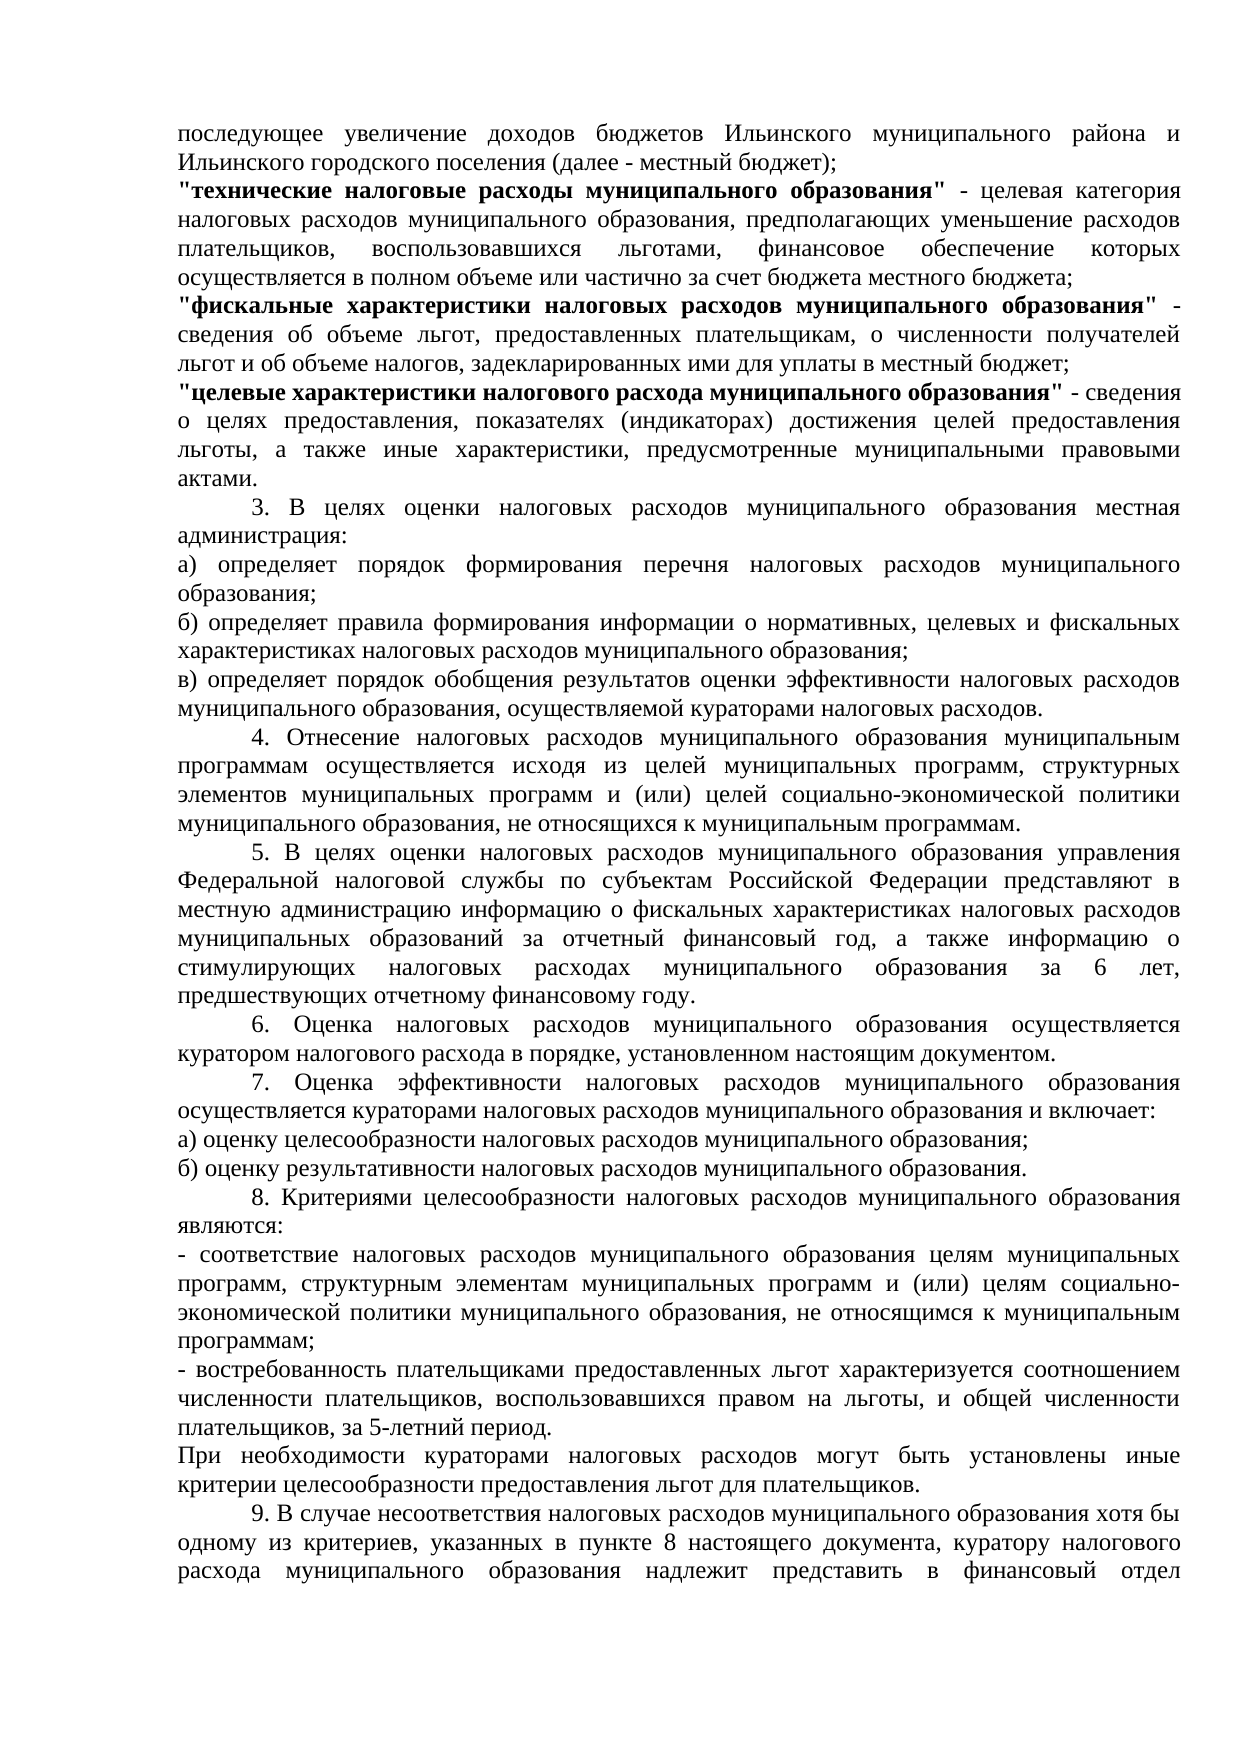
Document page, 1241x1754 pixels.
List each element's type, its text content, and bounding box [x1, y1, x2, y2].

text При необходимости кураторами налоговых расходов могут быть установлены иные критерии целесообразности предоставления льгот для плательщиков. [177, 1441, 1181, 1498]
text 7. Оценка эффективности налоговых расходов муниципального образования осуществляется кураторами налоговых расходов муниципального образования и включает: [177, 1067, 1181, 1124]
text 8. Критериями целесообразности налоговых расходов муниципального образования являются: [177, 1182, 1181, 1239]
text б) определяет правила формирования информации о нормативных, целевых и фискальных характеристиках налоговых расходов муниципального образования; [177, 607, 1181, 664]
text "технические налоговые расходы муниципального образования" - целевая категория налоговых расходов муниципального образования, предполагающих уменьшение расходов плательщиков, воспользовавшихся льготами, финансовое обеспечение которых осуществляется в полном объеме или частично за счет бюджета местного бюджета; [177, 176, 1181, 291]
text 5. В целях оценки налоговых расходов муниципального образования управления Федеральной налоговой службы по субъектам Российской Федерации представляют в местную администрацию информацию о фискальных характеристиках налоговых расходов муниципальных образований за отчетный финансовый год, а также информацию о стимулирующих налоговых расходах муниципального образования за 6 лет, предшествующих отчетному финансовому году. [177, 837, 1181, 1009]
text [177, 1498, 1181, 1584]
text - соответствие налоговых расходов муниципального образования целям муниципальных программ, структурным элементам муниципальных программ и (или) целям социально-экономической политики муниципального образования, не относящимся к муниципальным программам; [177, 1239, 1181, 1354]
text - востребованность плательщиками предоставленных льгот характеризуется соотношением численности плательщиков, воспользовавшихся правом на льготы, и общей численности плательщиков, за 5-летний период. [177, 1354, 1181, 1441]
text б) оценку результативности налоговых расходов муниципального образования. [177, 1153, 1181, 1182]
text 3. В целях оценки налоговых расходов муниципального образования местная администрация: [177, 492, 1181, 549]
text а) определяет порядок формирования перечня налоговых расходов муниципального образования; [177, 549, 1181, 607]
text "целевые характеристики налогового расхода муниципального образования" - сведения о целях предоставления, показателях (индикаторах) достижения целей предоставления льготы, а также иные характеристики, предусмотренные муниципальными правовыми актами. [177, 377, 1181, 492]
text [177, 118, 1181, 176]
text в) определяет порядок обобщения результатов оценки эффективности налоговых расходов муниципального образования, осуществляемой кураторами налоговых расходов. [177, 664, 1181, 722]
text "фискальные характеристики налоговых расходов муниципального образования" - сведения об объеме льгот, предоставленных плательщикам, о численности получателей льгот и об объеме налогов, задекларированных ими для уплаты в местный бюджет; [177, 291, 1181, 377]
text 6. Оценка налоговых расходов муниципального образования осуществляется куратором налогового расхода в порядке, установленном настоящим документом. [177, 1009, 1181, 1067]
text 4. Отнесение налоговых расходов муниципального образования муниципальным программам осуществляется исходя из целей муниципальных программ, структурных элементов муниципальных программ и (или) целей социально-экономической политики муниципального образования, не относящихся к муниципальным программам. [177, 722, 1181, 837]
text а) оценку целесообразности налоговых расходов муниципального образования; [177, 1124, 1181, 1153]
